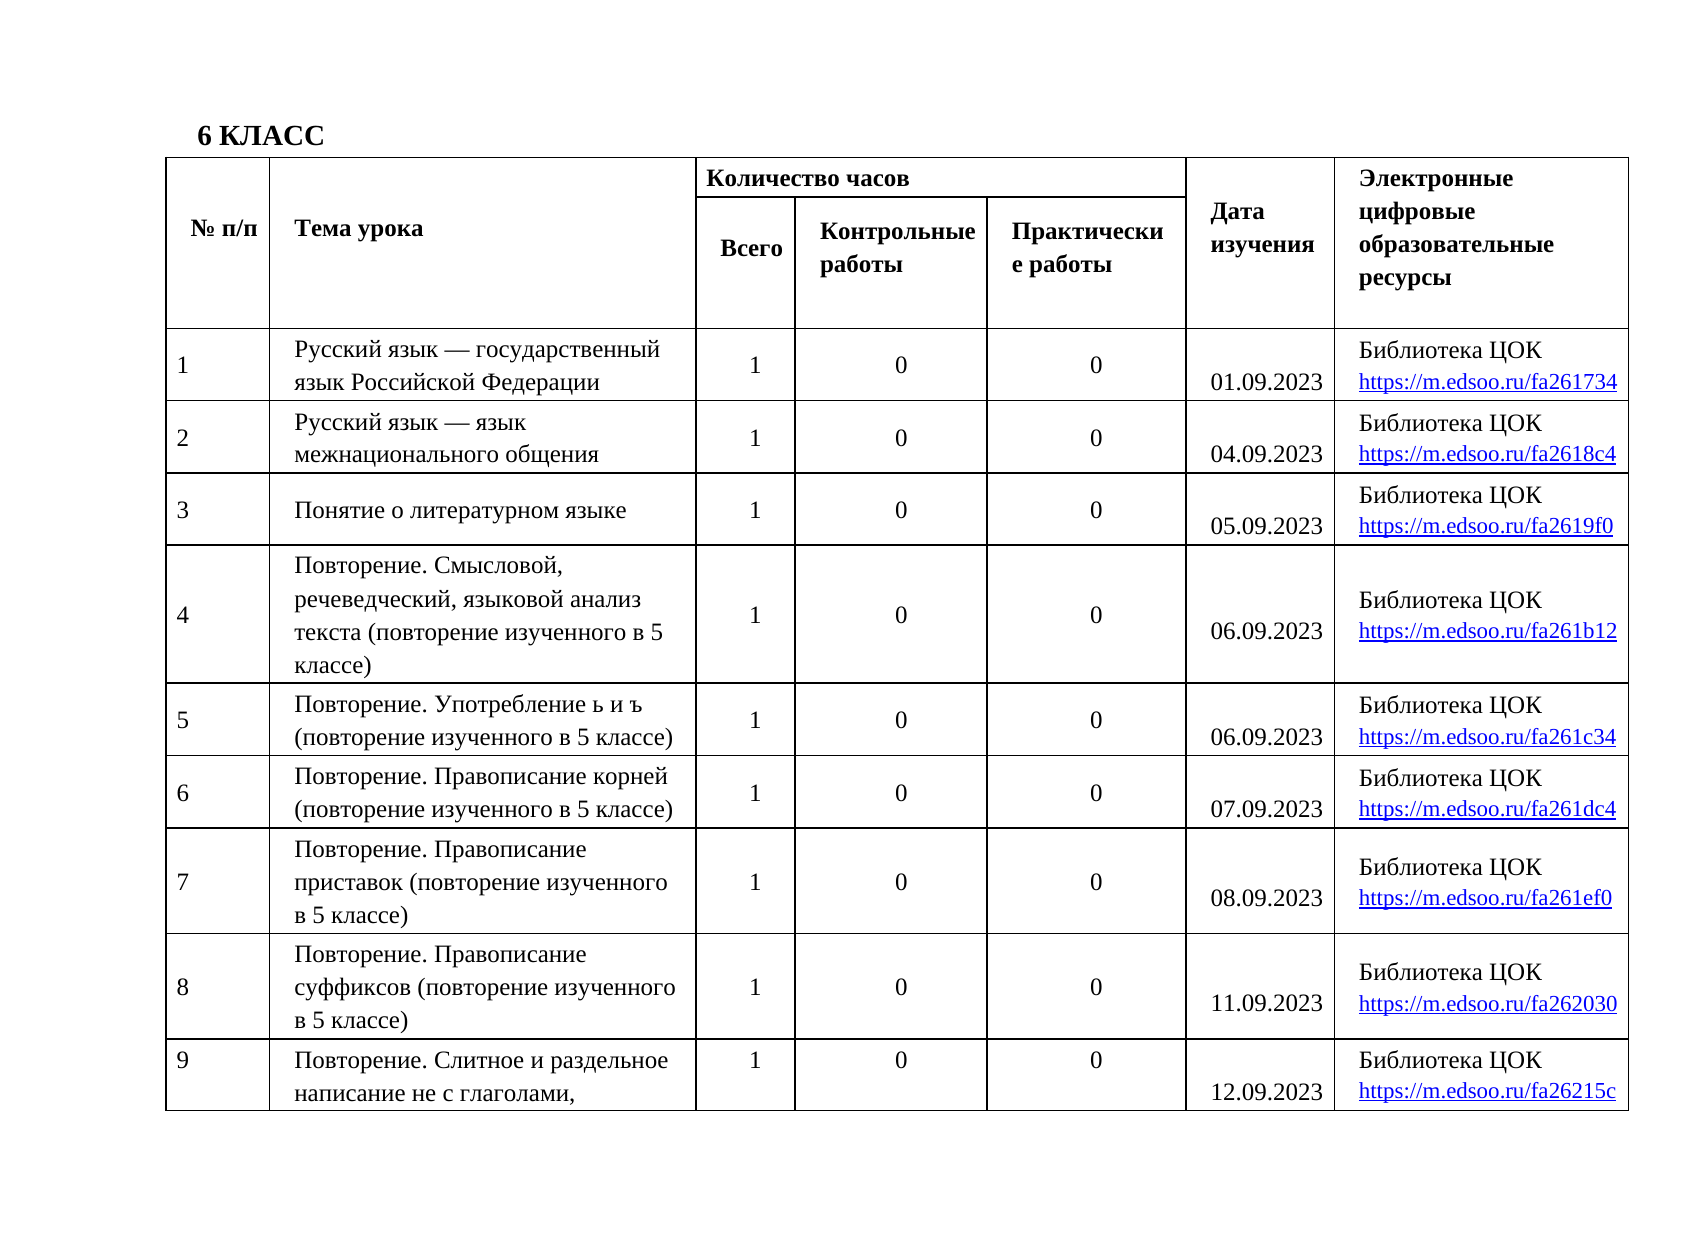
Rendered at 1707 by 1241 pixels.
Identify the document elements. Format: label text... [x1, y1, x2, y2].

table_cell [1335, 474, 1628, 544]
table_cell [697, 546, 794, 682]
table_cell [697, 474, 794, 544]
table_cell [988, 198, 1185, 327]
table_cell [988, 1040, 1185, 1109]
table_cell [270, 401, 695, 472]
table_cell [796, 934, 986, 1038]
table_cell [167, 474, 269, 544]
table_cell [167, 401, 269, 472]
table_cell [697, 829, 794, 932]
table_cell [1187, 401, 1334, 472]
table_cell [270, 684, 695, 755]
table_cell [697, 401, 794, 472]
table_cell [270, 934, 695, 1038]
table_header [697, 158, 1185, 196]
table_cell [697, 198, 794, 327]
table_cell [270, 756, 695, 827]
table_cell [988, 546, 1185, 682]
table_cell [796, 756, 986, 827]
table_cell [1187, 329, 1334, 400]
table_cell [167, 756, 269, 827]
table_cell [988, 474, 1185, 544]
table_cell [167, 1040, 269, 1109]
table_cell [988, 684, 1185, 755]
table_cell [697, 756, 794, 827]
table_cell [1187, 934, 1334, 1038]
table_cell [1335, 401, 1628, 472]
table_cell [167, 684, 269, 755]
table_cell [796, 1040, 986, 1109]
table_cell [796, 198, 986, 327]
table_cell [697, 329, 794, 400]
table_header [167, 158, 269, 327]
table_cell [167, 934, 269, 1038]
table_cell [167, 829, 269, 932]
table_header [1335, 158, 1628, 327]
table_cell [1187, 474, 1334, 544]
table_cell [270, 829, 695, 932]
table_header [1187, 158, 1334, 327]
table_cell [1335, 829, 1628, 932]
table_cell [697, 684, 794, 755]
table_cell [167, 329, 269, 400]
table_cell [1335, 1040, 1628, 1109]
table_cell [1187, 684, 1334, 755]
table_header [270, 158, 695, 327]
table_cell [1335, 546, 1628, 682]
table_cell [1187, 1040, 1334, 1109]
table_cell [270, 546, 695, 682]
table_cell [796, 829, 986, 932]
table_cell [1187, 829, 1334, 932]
text 6 КЛАСС [190, 118, 1618, 152]
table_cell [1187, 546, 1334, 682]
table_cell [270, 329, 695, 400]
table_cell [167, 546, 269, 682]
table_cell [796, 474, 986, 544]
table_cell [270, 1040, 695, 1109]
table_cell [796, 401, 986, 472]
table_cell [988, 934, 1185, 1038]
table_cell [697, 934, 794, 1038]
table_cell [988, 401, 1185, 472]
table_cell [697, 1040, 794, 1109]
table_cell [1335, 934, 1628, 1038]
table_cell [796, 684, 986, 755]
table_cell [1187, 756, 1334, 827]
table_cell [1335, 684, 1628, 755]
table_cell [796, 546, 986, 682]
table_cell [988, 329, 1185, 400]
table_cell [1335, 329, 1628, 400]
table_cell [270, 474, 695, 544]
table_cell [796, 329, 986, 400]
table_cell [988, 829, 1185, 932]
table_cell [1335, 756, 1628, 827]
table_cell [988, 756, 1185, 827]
